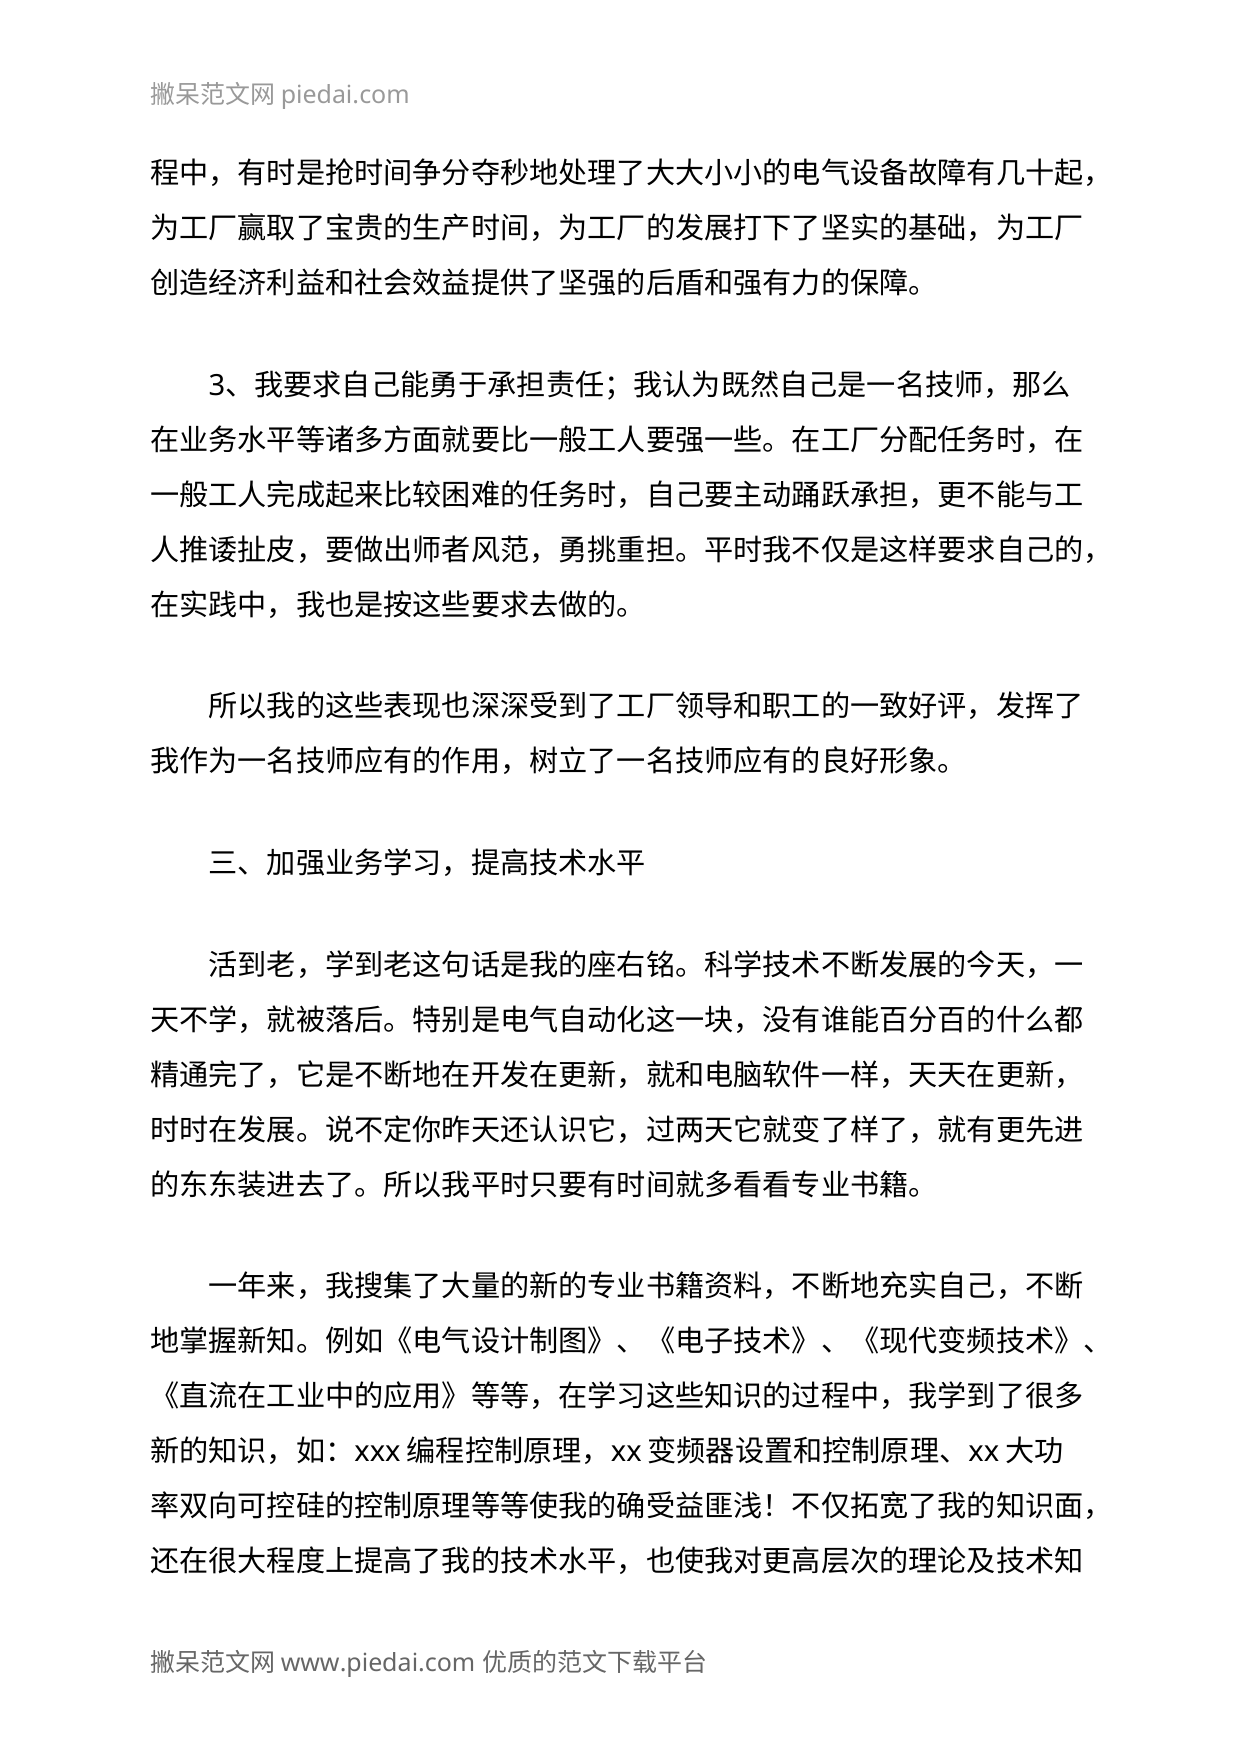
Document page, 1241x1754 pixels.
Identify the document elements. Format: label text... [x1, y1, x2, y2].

text 所以我的这些表现也深深受到了工厂领导和职工的一致好评，发挥了我作为一名技师应有的作用，树立了一名技师应有的良好形象。 [150, 683, 1090, 780]
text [150, 150, 1090, 302]
text 3、我要求自己能勇于承担责任；我认为既然自己是一名技师，那么在业务水平等诸多方面就要比一般工人要强一些。在工厂分配任务时，在一般工人完成起来比较困难的任务时，自己要主动踊跃承担，更不能与工人推诿扯皮，要做出师者风范，勇挑重担。平时我不仅是这样要求自己的，在实践中，我也是按这些要求去做的。 [150, 362, 1090, 623]
text 活到老，学到老这句话是我的座右铭。科学技术不断发展的今天，一天不学，就被落后。特别是电气自动化这一块，没有谁能百分百的什么都精通完了，它是不断地在开发在更新，就和电脑软件一样，天天在更新，时时在发展。说不定你昨天还认识它，过两天它就变了样了，就有更先进的东东装进去了。所以我平时只要有时间就多看看专业书籍。 [150, 941, 1090, 1203]
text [150, 1263, 1090, 1580]
text 三、加强业务学习，提高技术水平 [150, 840, 1090, 882]
